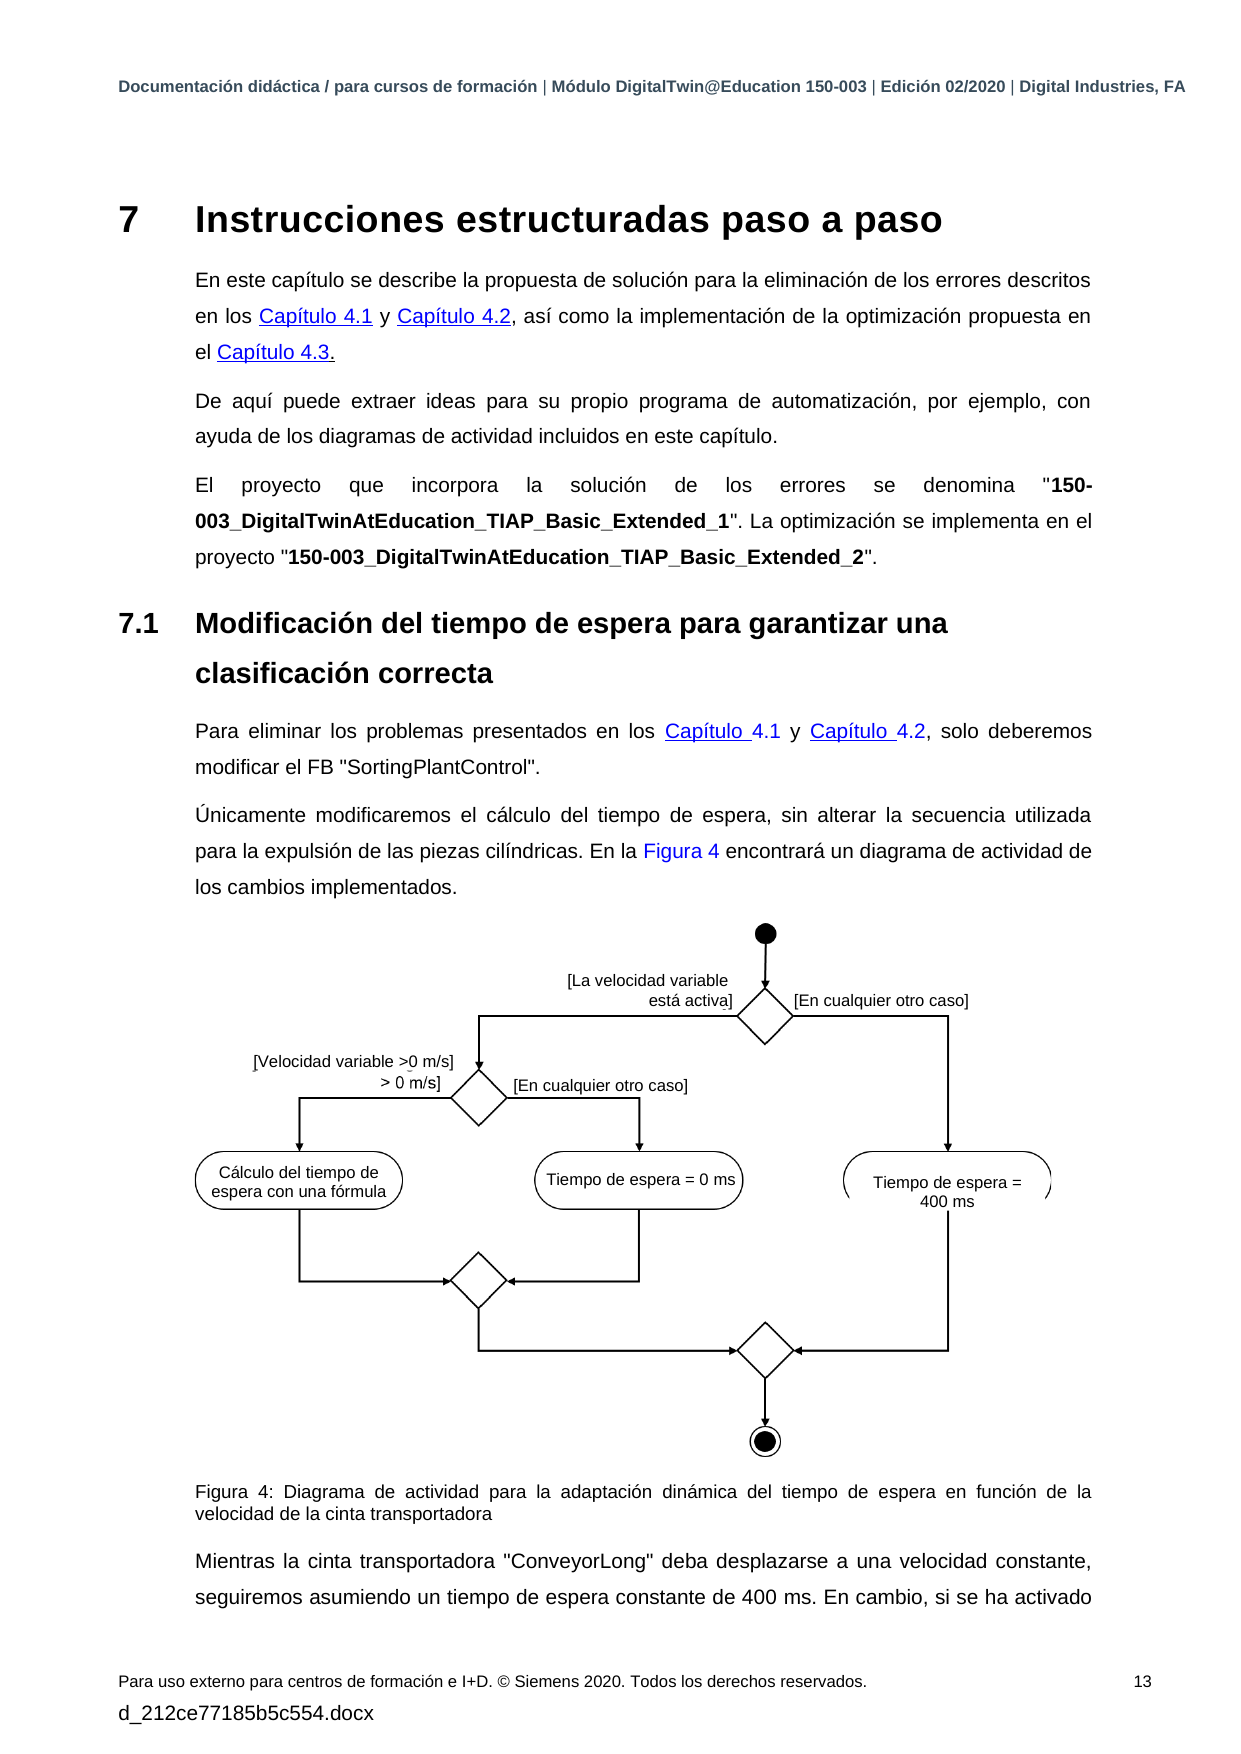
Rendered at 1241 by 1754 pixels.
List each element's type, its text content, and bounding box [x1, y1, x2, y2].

text El proyecto que incorpora la solución de los errores se denomina "150-003_DigitalTwinAtEducation_TIAP_Basic_Extended_1". La optimización se implementa en el proyecto "150-003_DigitalTwinAtEducation_TIAP_Basic_Extended_2". [195, 473, 1092, 569]
subtitle Instrucciones estructuradas paso a paso [118, 198, 1092, 241]
subtitle Modificación del tiempo de espera para garantizar una clasificación correcta [118, 606, 1092, 689]
text Para eliminar los problemas presentados en los Capítulo 4.1 y Capítulo 4.2, solo deberemos modificar el FB "SortingPlantControl". [195, 719, 1092, 779]
picture [194, 923, 1052, 1457]
text Únicamente modificaremos el cálculo del tiempo de espera, sin alterar la secuencia utilizada para la expulsión de las piezas cilíndricas. En la Figura 4 encontrará un diagrama de actividad de los cambios implementados. [195, 803, 1092, 899]
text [195, 1549, 1092, 1609]
text En este capítulo se describe la propuesta de solución para la eliminación de los errores descritos en los Capítulo 4.1 y Capítulo 4.2, así como la implementación de la optimización propuesta en el Capítulo 4.3. [195, 268, 1092, 364]
text De aquí puede extraer ideas para su propio programa de automatización, por ejemplo, con ayuda de los diagramas de actividad incluidos en este capítulo. [195, 388, 1092, 448]
text Figura 4: Diagrama de actividad para la adaptación dinámica del tiempo de espera en función de la velocidad de la cinta transportadora [195, 1481, 1092, 1524]
